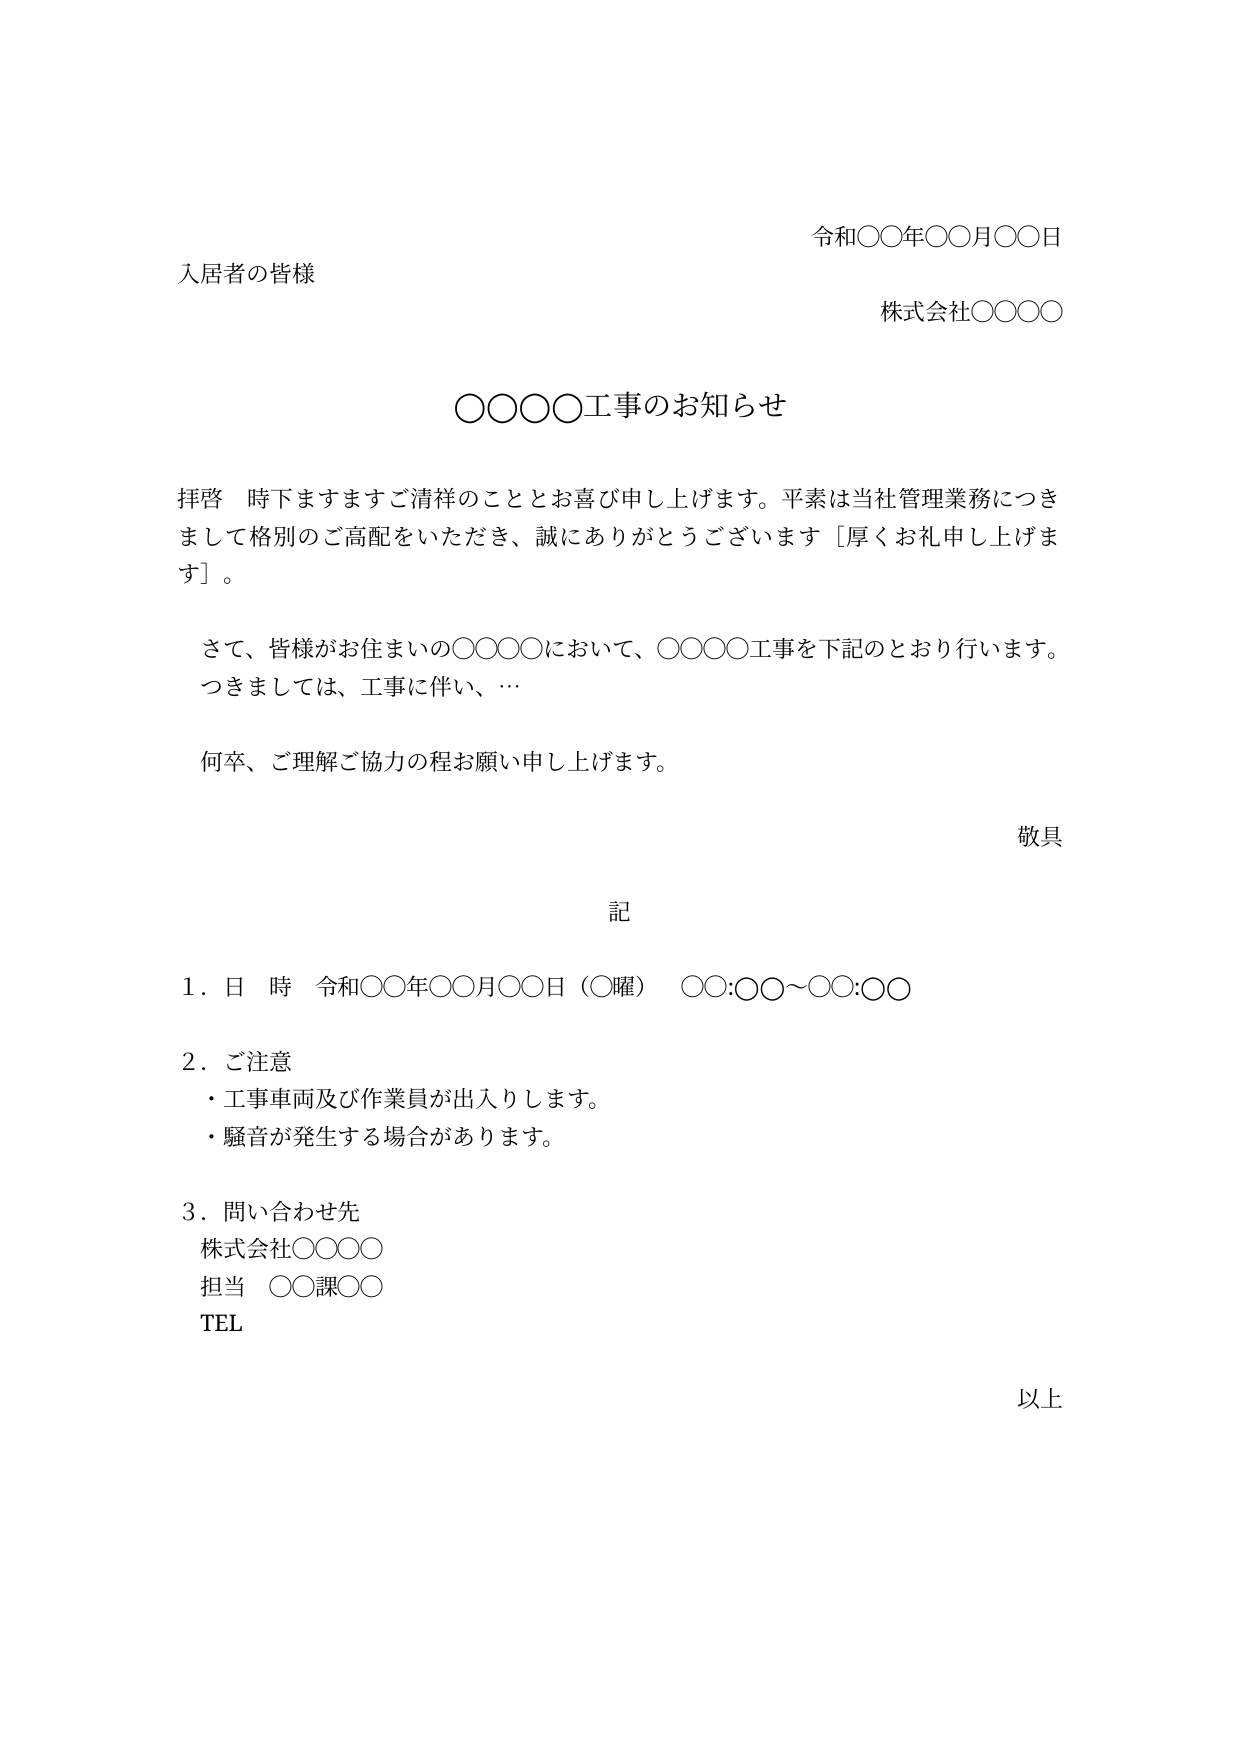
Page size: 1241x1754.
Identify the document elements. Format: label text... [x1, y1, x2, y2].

text ２．ご注意 [177, 1042, 1063, 1079]
text 担当 ◯◯課◯◯ [177, 1267, 1063, 1304]
text 会社◯◯◯◯ [177, 292, 1063, 329]
text 敬具 [177, 817, 1063, 854]
text ・工事車両及び作業員が出入りします。 [177, 1079, 1063, 1117]
text ３．問い合わせ先 [177, 1192, 1063, 1229]
text ◯◯◯◯工事のお知らせ [177, 367, 1063, 442]
text つきましては、工事に伴い、… [177, 667, 1063, 704]
text TEL [177, 1304, 1063, 1342]
text 株式会社◯◯◯◯ [177, 1229, 1063, 1267]
text 記 [177, 892, 1063, 929]
text 何卒、ご理解ご協力の程お願い申し上げます。 [177, 742, 1063, 779]
text 拝啓 時下ますますご清祥のこととお喜び申し上げます。平素は当社管理業務につきまして格別のご高配をいただき、誠にありがとうございます［厚くお礼申し上げます］。 [177, 479, 1063, 592]
text 令和◯◯年◯◯月◯◯日 [177, 217, 1063, 254]
text １．日 時 令和◯◯年◯◯月◯◯日（◯曜） ◯◯:◯◯～◯◯:◯◯ [177, 967, 1063, 1004]
text 入居者の皆様 [177, 254, 1063, 292]
text さて、皆様がお住まいの◯◯◯◯において、◯◯◯◯工事を下記のとおり行います。 [177, 629, 1063, 667]
text ・騒音が発生する場合があります。 [177, 1117, 1063, 1154]
